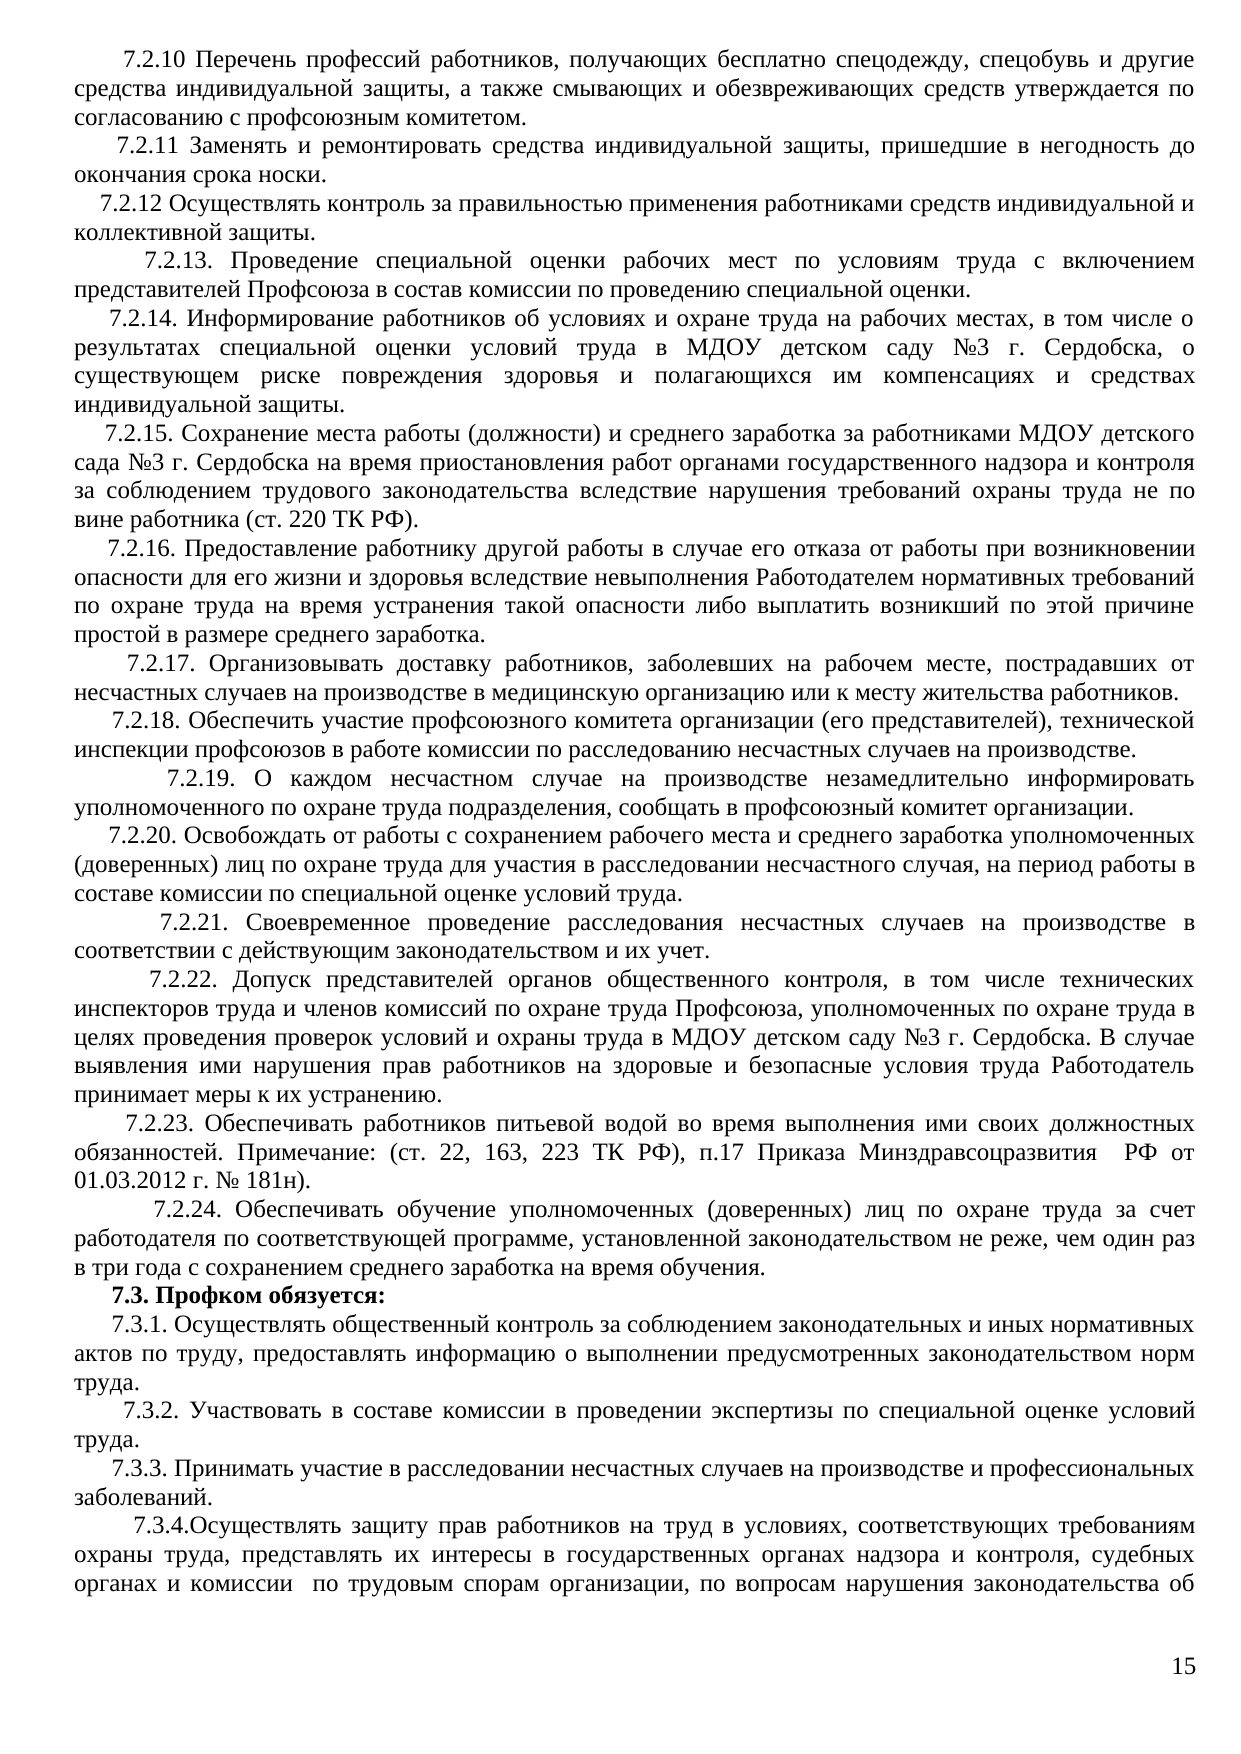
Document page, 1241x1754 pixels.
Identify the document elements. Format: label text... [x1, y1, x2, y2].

text 7.3.1. Осуществлять общественный контроль за соблюдением законодательных и иных нормативных актов по труду, предоставлять информацию о выполнении предусмотренных законодательством норм труда. [74, 1309, 1196, 1396]
text 7.2.20. Освобождать от работы с сохранением рабочего места и среднего заработка уполномоченных (доверенных) лиц по охране труда для участия в расследовании несчастного случая, на период работы в составе комиссии по специальной оценке условий труда. [74, 821, 1196, 907]
text 7.2.13. Проведение специальной оценки рабочих мест по условиям труда с включением представителей Профсоюза в состав комиссии по проведению специальной оценки. [74, 246, 1196, 303]
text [74, 1511, 1196, 1597]
text 7.2.14. Информирование работников об условиях и охране труда на рабочих местах, в том числе о результатах специальной оценки условий труда в МДОУ детском саду №3 г. Сердобска, о существующем риске повреждения здоровья и полагающихся им компенсациях и средствах индивидуальной защиты. [74, 303, 1196, 418]
text 7.2.11 Заменять и ремонтировать средства индивидуальной защиты, пришедшие в негодность до окончания срока носки. [74, 131, 1196, 188]
text 7.2.12 Осуществлять контроль за правильностью применения работниками средств индивидуальной и коллективной защиты. [74, 188, 1196, 246]
text 7.3.2. Участвовать в составе комиссии в проведении экспертизы по специальной оценке условий труда. [74, 1396, 1196, 1453]
text 7.3. Профком обязуется: [74, 1281, 1196, 1309]
text 7.3.3. Принимать участие в расследовании несчастных случаев на производстве и профессиональных заболеваний. [74, 1453, 1196, 1511]
text 7.2.23. Обеспечивать работников питьевой водой во время выполнения ими своих должностных обязанностей. Примечание: (ст. 22, 163, 223 ТК РФ), п.17 Приказа Минздравсоцразвития РФ от 01.03.2012 г. № 181н). [74, 1108, 1196, 1194]
text 7.2.22. Допуск представителей органов общественного контроля, в том числе технических инспекторов труда и членов комиссий по охране труда Профсоюза, уполномоченных по охране труда в целях проведения проверок условий и охраны труда в МДОУ детском саду №3 г. Сердобска. В случае выявления ими нарушения прав работников на здоровые и безопасные условия труда Работодатель принимает меры к их устранению. [74, 964, 1196, 1108]
text 7.2.19. О каждом несчастном случае на производстве незамедлительно информировать уполномоченного по охране труда подразделения, сообщать в профсоюзный комитет организации. [74, 763, 1196, 821]
text 7.2.15. Сохранение места работы (должности) и среднего заработка за работниками МДОУ детского сада №3 г. Сердобска на время приостановления работ органами государственного надзора и контроля за соблюдением трудового законодательства вследствие нарушения требований охраны труда не по вине работника (ст. 220 ТК РФ). [74, 418, 1196, 533]
text 7.2.17. Организовывать доставку работников, заболевших на рабочем месте, пострадавших от несчастных случаев на производстве в медицинскую организацию или к месту жительства работников. [74, 648, 1196, 706]
text 7.2.16. Предоставление работнику другой работы в случае его отказа от работы при возникновении опасности для его жизни и здоровья вследствие невыполнения Работодателем нормативных требований по охране труда на время устранения такой опасности либо выплатить возникший по этой причине простой в размере среднего заработка. [74, 533, 1196, 648]
text 7.2.24. Обеспечивать обучение уполномоченных (доверенных) лиц по охране труда за счет работодателя по соответствующей программе, установленной законодательством не реже, чем один раз в три года с сохранением среднего заработка на время обучения. [74, 1194, 1196, 1281]
text 7.2.18. Обеспечить участие профсоюзного комитета организации (его представителей), технической инспекции профсоюзов в работе комиссии по расследованию несчастных случаев на производстве. [74, 706, 1196, 763]
text 7.2.10 Перечень профессий работников, получающих бесплатно спецодежду, спецобувь и другие средства индивидуальной защиты, а также смывающих и обезвреживающих средств утверждается по согласованию с профсоюзным комитетом. [74, 44, 1196, 131]
text 7.2.21. Своевременное проведение расследования несчастных случаев на производстве в соответствии с действующим законодательством и их учет. [74, 907, 1196, 964]
